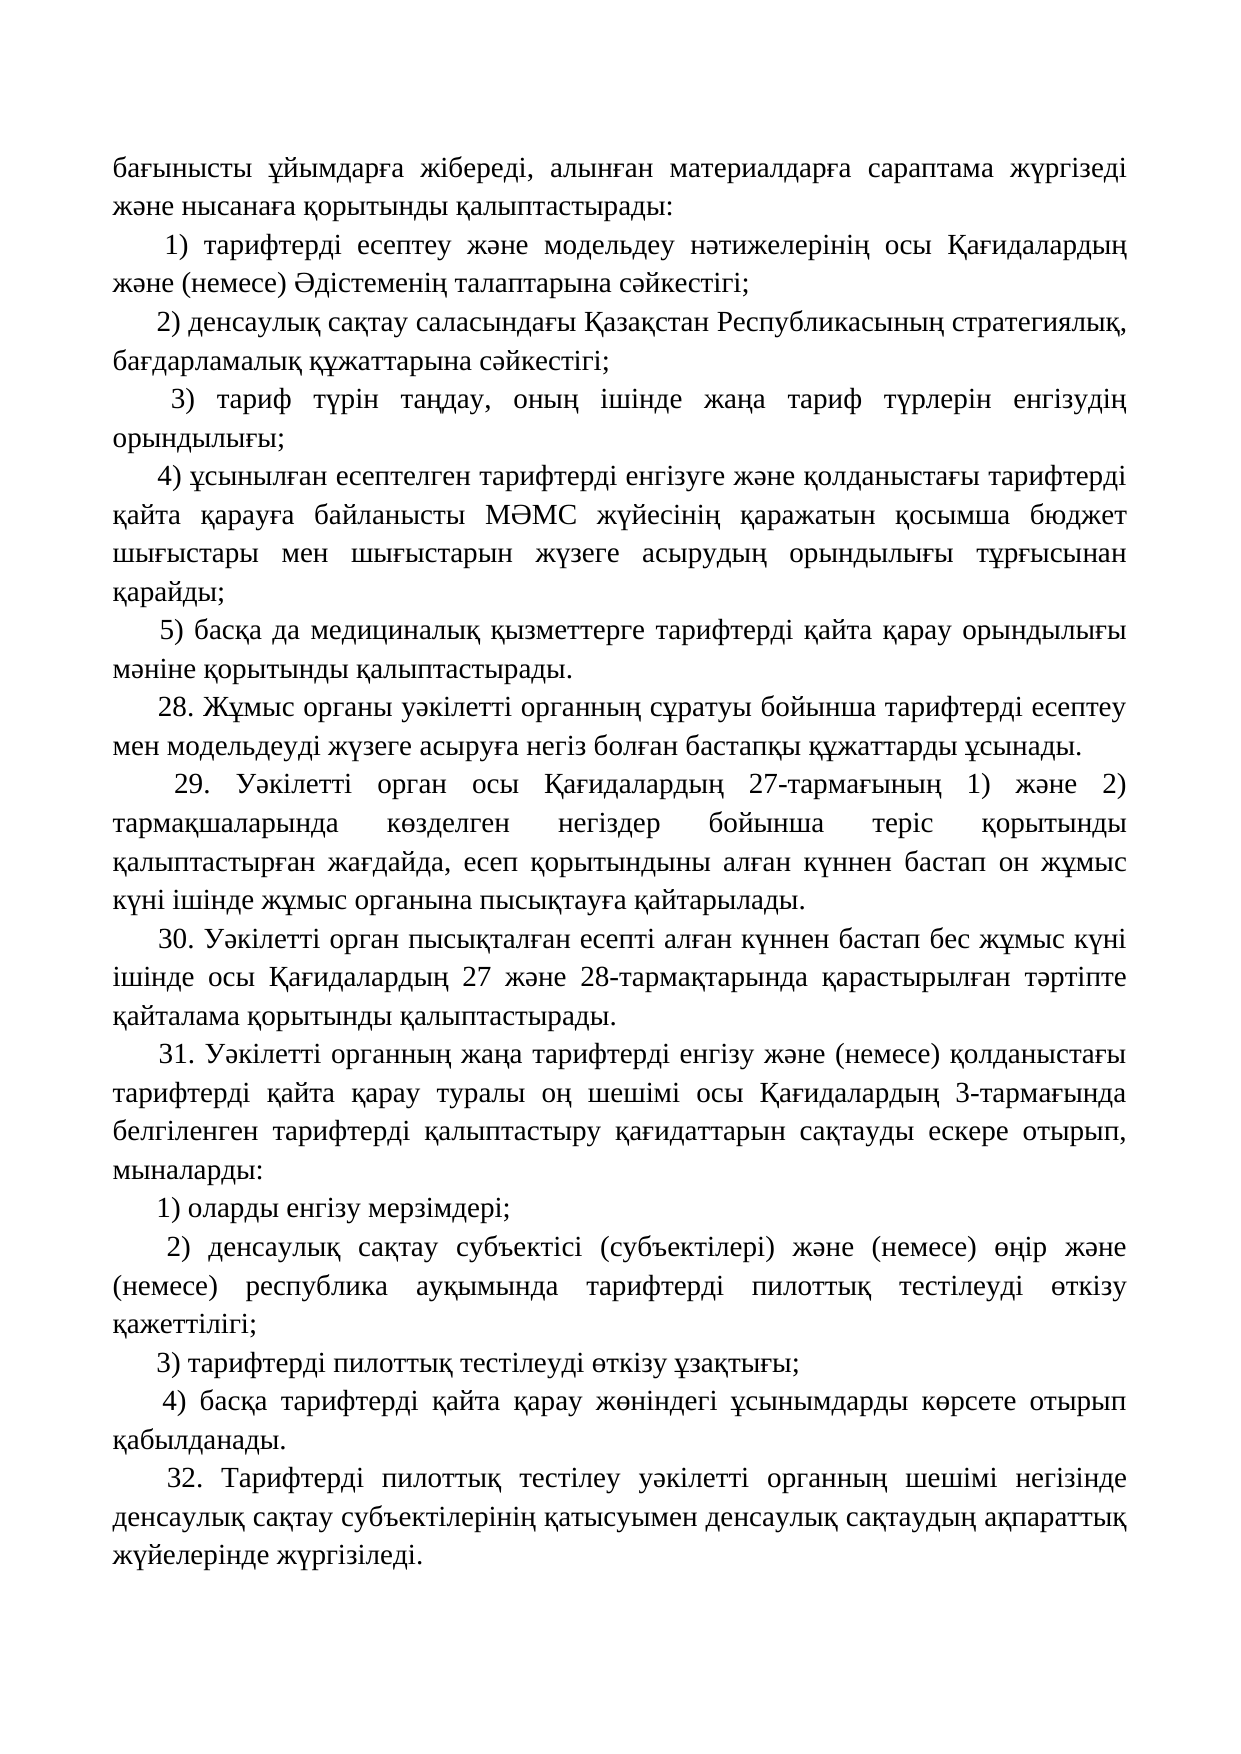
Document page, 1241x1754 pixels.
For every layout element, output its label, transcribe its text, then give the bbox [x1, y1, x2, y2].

text 4) басқа тарифтерді қайта қарау жөніндегі ұсынымдарды көрсете отырып қабылданады. [112, 1383, 1128, 1455]
text 1) тарифтерді есептеу және модельдеу нәтижелерінің осы Қағидалардың және (немесе) Әдістеменің талаптарына сәйкестігі; [112, 227, 1128, 299]
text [112, 150, 1128, 222]
text 30. Уәкілетті орган пысықталған есепті алған күннен бастап бес жұмыс күні ішінде осы Қағидалардың 27 және 28-тармақтарында қарастырылған тәртіпте қайталама қорытынды қалыптастырады. [112, 921, 1128, 1031]
text 3) тарифтерді пилоттық тестілеуді өткізу ұзақтығы; [112, 1345, 1128, 1378]
text 3) тариф түрін таңдау, оның ішінде жаңа тариф түрлерін енгізудің орындылығы; [112, 381, 1128, 453]
text 32. Тарифтерді пилоттық тестілеу уәкілетті органның шешімі негізінде денсаулық сақтау субъектілерінің қатысуымен денсаулық сақтаудың ақпараттық жүйелерінде жүргізіледі. [112, 1460, 1128, 1571]
text 1) оларды енгізу мерзімдері; [112, 1191, 1128, 1224]
text 31. Уәкілетті органның жаңа тарифтерді енгізу және (немесе) қолданыстағы тарифтерді қайта қарау туралы оң шешімі осы Қағидалардың 3-тармағында белгіленген тарифтерді қалыптастыру қағидаттарын сақтауды ескере отырып, мыналарды: [112, 1036, 1128, 1186]
text 4) ұсынылған есептелген тарифтерді енгізуге және қолданыстағы тарифтерді қайта қарауға байланысты МӘМС жүйесінің қаражатын қосымша бюджет шығыстары мен шығыстарын жүзеге асырудың орындылығы тұрғысынан қарайды; [112, 458, 1128, 607]
text 2) денсаулық сақтау саласындағы Қазақстан Республикасының стратегиялық, бағдарламалық құжаттарына сәйкестігі; [112, 304, 1128, 376]
text 29. Уәкілетті орган осы Қағидалардың 27-тармағының 1) және 2) тармақшаларында көзделген негіздер бойынша теріс қорытынды қалыптастырған жағдайда, есеп қорытындыны алған күннен бастап он жұмыс күні ішінде жұмыс органына пысықтауға қайтарылады. [112, 767, 1128, 916]
text 2) денсаулық сақтау субъектісі (субъектілері) және (немесе) өңір және (немесе) республика ауқымында тарифтерді пилоттық тестілеуді өткізу қажеттілігі; [112, 1229, 1128, 1340]
text 5) басқа да медициналық қызметтерге тарифтерді қайта қарау орындылығы мәніне қорытынды қалыптастырады. [112, 612, 1128, 684]
text 28. Жұмыс органы уәкілетті органның сұратуы бойынша тарифтерді есептеу мен модельдеуді жүзеге асыруға негіз болған бастапқы құжаттарды ұсынады. [112, 689, 1128, 762]
